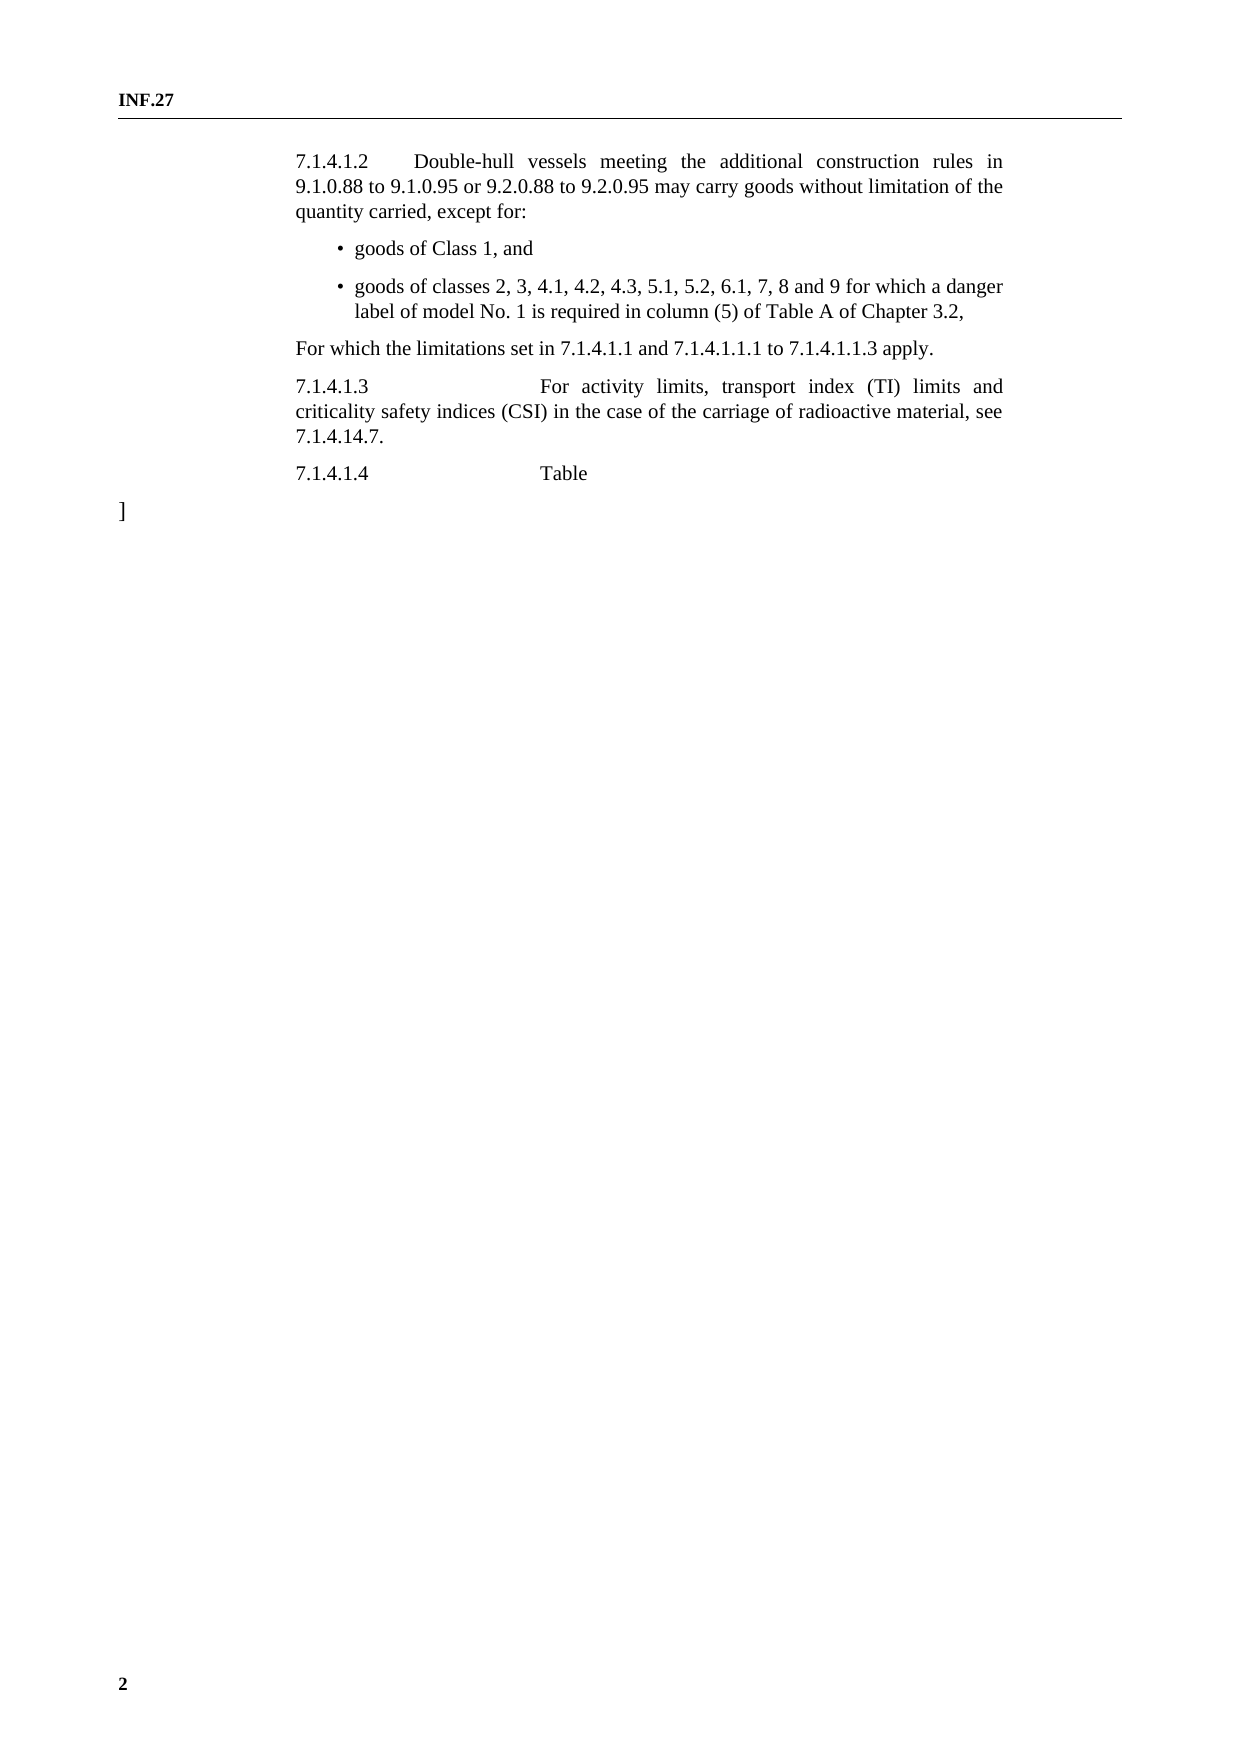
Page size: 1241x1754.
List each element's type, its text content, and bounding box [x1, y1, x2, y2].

text 7.1.4.1.2 Double-hull vessels meeting the additional construction rules in 9.1.0.88 to 9.1.0.95 or 9.2.0.88 to 9.2.0.95 may carry goods without limitation of the quantity carried, except for: [295, 148, 1004, 223]
text 7.1.4.1.3 For activity limits, transport index (TI) limits and criticality safety indices (CSI) in the case of the carriage of radioactive material, see 7.1.4.14.7. [295, 373, 1004, 448]
list • goods of Class 1, and [337, 235, 1004, 260]
text ] [118, 498, 1122, 524]
text For which the limitations set in 7.1.4.1.1 and 7.1.4.1.1.1 to 7.1.4.1.1.3 apply. [295, 335, 1004, 360]
list • goods of classes 2, 3, 4.1, 4.2, 4.3, 5.1, 5.2, 6.1, 7, 8 and 9 for which a danger label of model No. 1 is required in column (5) of Table A of Chapter 3.2, [337, 273, 1004, 323]
text 7.1.4.1.4 Table [236, 460, 1004, 485]
